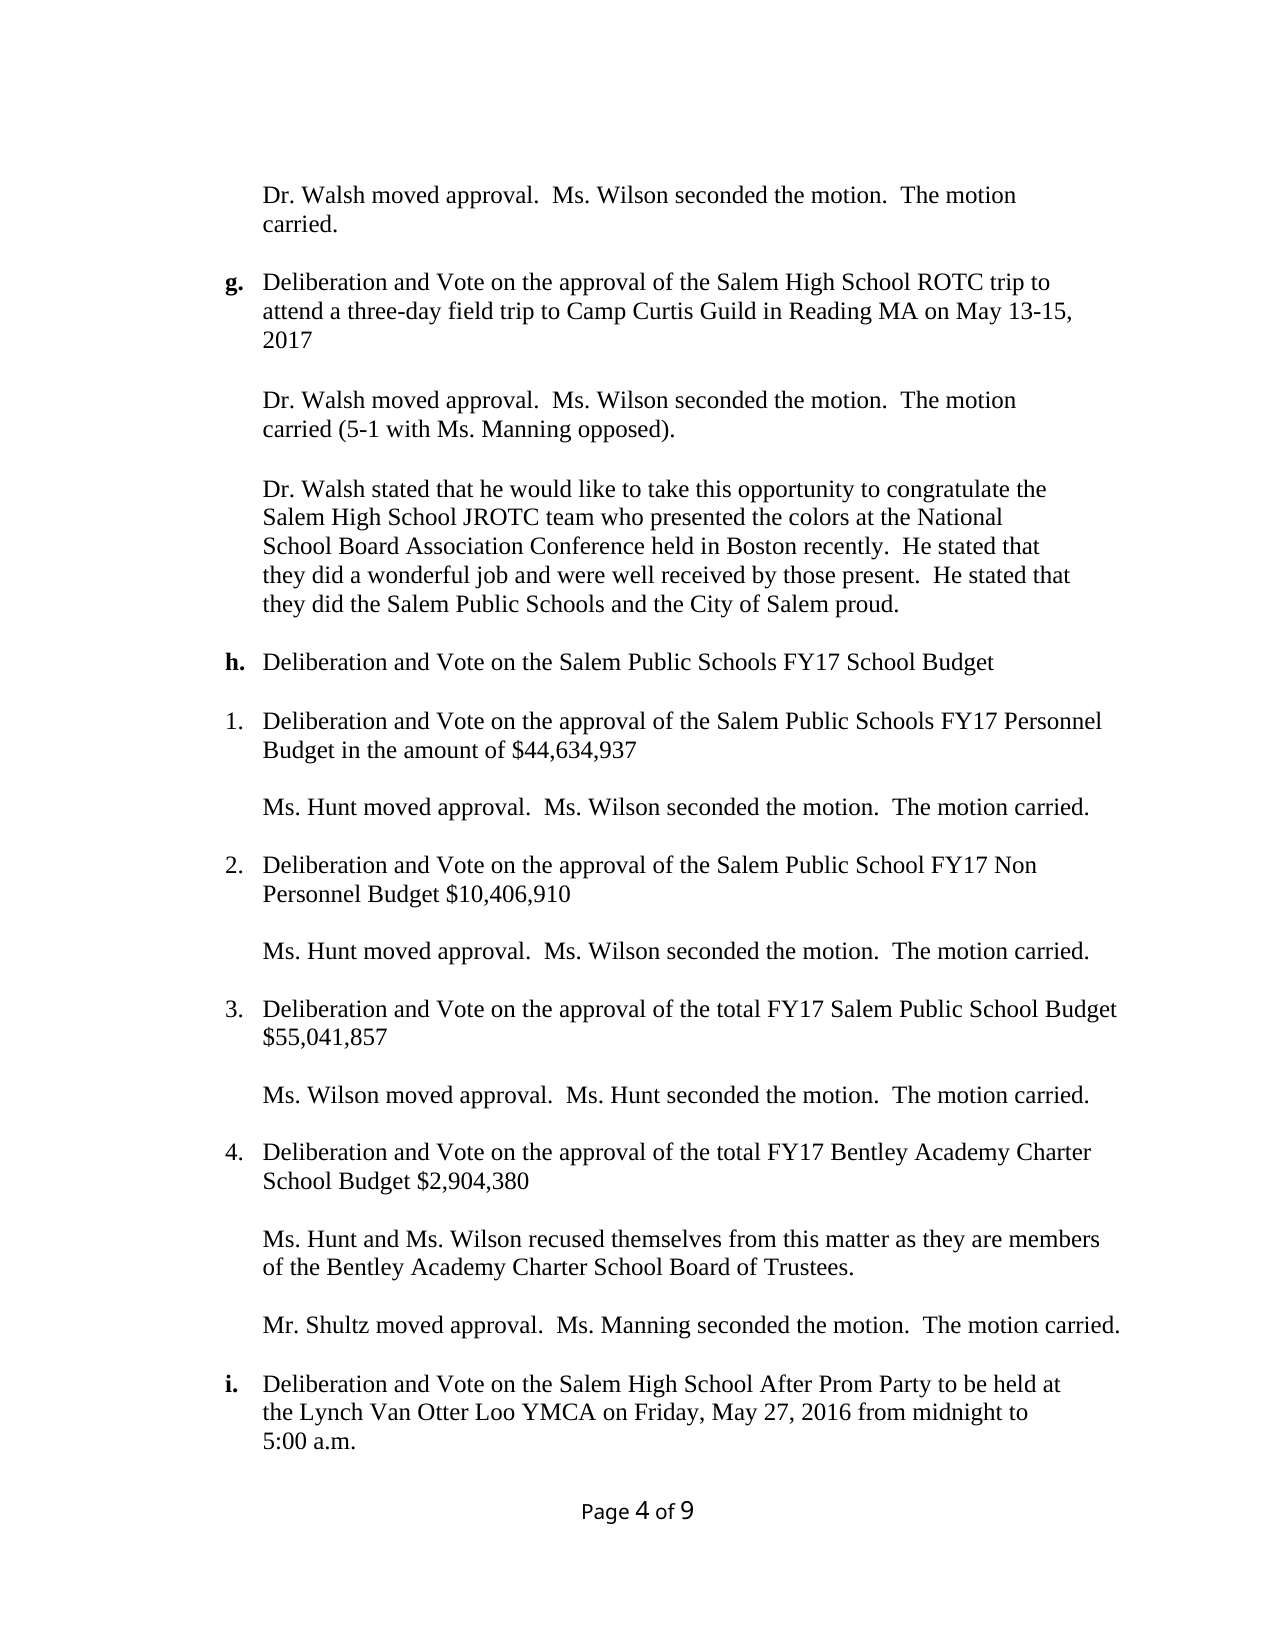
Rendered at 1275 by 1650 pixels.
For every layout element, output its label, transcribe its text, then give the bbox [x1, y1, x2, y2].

text Ms. Hunt moved approval. Ms. Wilson seconded the motion. The motion carried. [262, 792, 1125, 821]
list Deliberation and Vote on the Salem Public Schools FY17 School Budget [225, 647, 1078, 676]
text Mr. Shultz moved approval. Ms. Manning seconded the motion. The motion carried. [262, 1310, 1125, 1339]
text Ms. Hunt and Ms. Wilson recused themselves from this matter as they are members of the Bentley Academy Charter School Board of Trustees. [262, 1224, 1125, 1281]
text Dr. Walsh stated that he would like to take this opportunity to congratulate the Salem High School JROTC team who presented the colors at the National School Board Association Conference held in Boston recently. He stated that they did a wonderful job and were well received by those present. He stated that they did the Salem Public Schools and the City of Salem proud. [262, 474, 1078, 617]
list Deliberation and Vote on the approval of the Salem Public School FY17 Non Personnel Budget $10,406,910 [225, 850, 1125, 907]
list Deliberation and Vote on the approval of the total FY17 Salem Public School Budget $55,041,857 [225, 994, 1125, 1051]
list Deliberation and Vote on the approval of the Salem Public Schools FY17 Personnel Budget in the amount of $44,634,937 [225, 706, 1125, 764]
text Dr. Walsh moved approval. Ms. Wilson seconded the motion. The motion carried. [262, 180, 1078, 237]
text Ms. Wilson moved approval. Ms. Hunt seconded the motion. The motion carried. [262, 1080, 1125, 1109]
text Ms. Hunt moved approval. Ms. Wilson seconded the motion. The motion carried. [262, 936, 1125, 965]
list Deliberation and Vote on the approval of the total FY17 Bentley Academy Charter School Budget $2,904,380 [225, 1137, 1125, 1195]
list Deliberation and Vote on the Salem High School After Prom Party to be held at the Lynch Van Otter Loo YMCA on Friday, May 27, 2016 from midnight to 5:00 a.m. [225, 1369, 1078, 1455]
list Deliberation and Vote on the approval of the Salem High School ROTC trip to attend a three-day field trip to Camp Curtis Guild in Reading MA on May 13-15, 2017 [225, 267, 1078, 354]
text Dr. Walsh moved approval. Ms. Wilson seconded the motion. The motion carried (5-1 with Ms. Manning opposed). [262, 385, 1078, 442]
